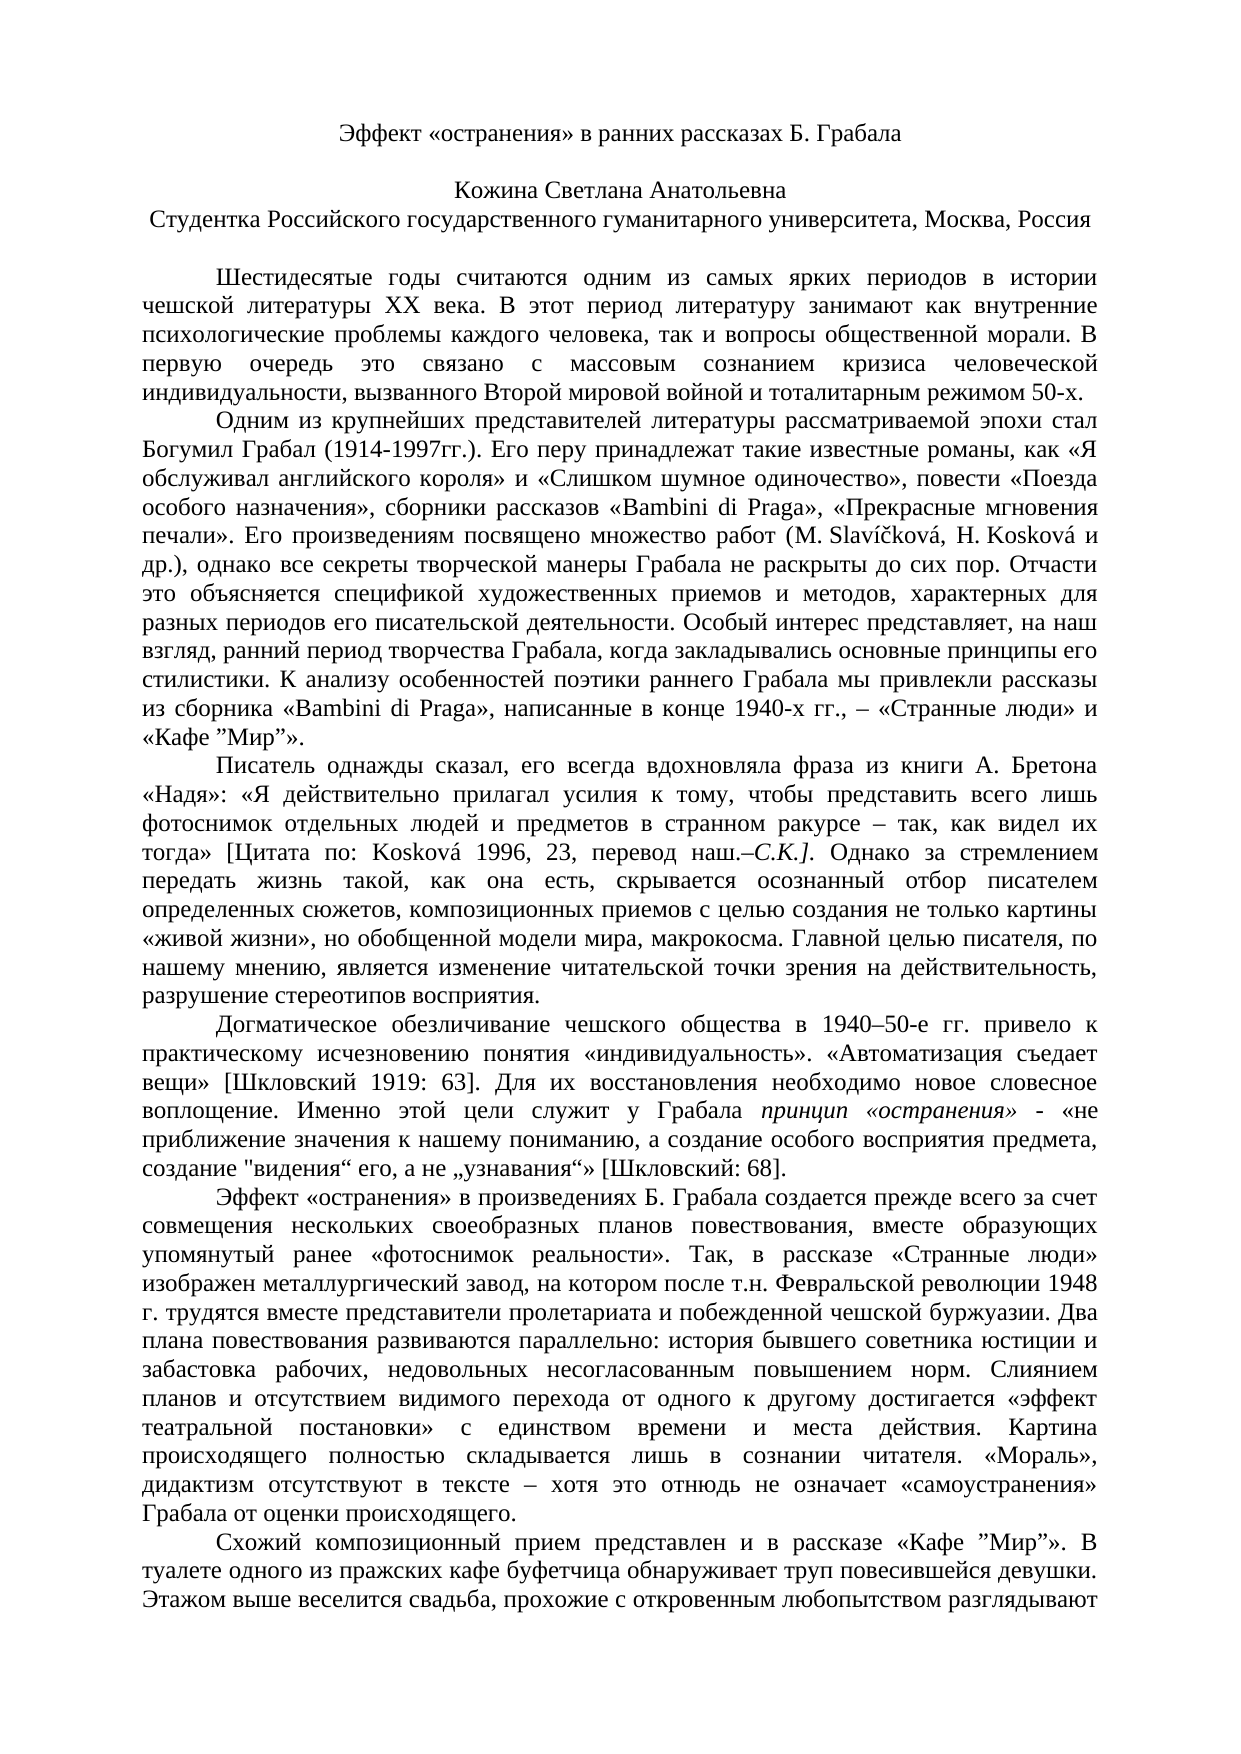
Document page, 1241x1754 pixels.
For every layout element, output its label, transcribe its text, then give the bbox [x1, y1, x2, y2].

text Эффект «остранения» в произведениях Б. Грабала создается прежде всего за счет совмещения нескольких своеобразных планов повествования, вместе образующих упомянутый ранее «фотоснимок реальности». Так, в рассказе «Странные люди» изображен металлургический завод, на котором после т.н. Февральской революции 1948 г. трудятся вместе представители пролетариата и побежденной чешской буржуазии. Два плана повествования развиваются параллельно: история бывшего советника юстиции и забастовка рабочих, недовольных несогласованным повышением норм. Слиянием планов и отсутствием видимого перехода от одного к другому достигается «эффект театральной постановки» с единством времени и места действия. Картина происходящего полностью складывается лишь в сознании читателя. «Мораль», дидактизм отсутствуют в тексте – хотя это отнюдь не означает «самоустранения» Грабала от оценки происходящего. [142, 1182, 1098, 1527]
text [142, 1527, 1098, 1613]
text Шестидесятые годы считаются одним из самых ярких периодов в истории чешской литературы XX века. В этот период литературу занимают как внутренние психологические проблемы каждого человека, так и вопросы общественной морали. В первую очередь это связано с массовым сознанием кризиса человеческой индивидуальности, вызванного Второй мировой войной и тоталитарным режимом 50-х. [142, 262, 1098, 406]
text Одним из крупнейших представителей литературы рассматриваемой эпохи стал Богумил Грабал (1914-1997гг.). Его перу принадлежат такие известные романы, как «Я обслуживал английского короля» и «Слишком шумное одиночество», повести «Поезда особого назначения», сборники рассказов «Bambini di Praga», «Прекрасные мгновения печали». Его произведениям посвящено множество работ (M. Slavíčková, H. Kosková и др.), однако все секреты творческой манеры Грабала не раскрыты до сих пор. Отчасти это объясняется спецификой художественных приемов и методов, характерных для разных периодов его писательской деятельности. Особый интерес представляет, на наш взгляд, ранний период творчества Грабала, когда закладывались основные принципы его стилистики. К анализу особенностей поэтики раннего Грабала мы привлекли рассказы из сборника «Bambini di Praga», написанные в конце 1940-х гг., – «Странные люди» и «Кафе ”Мир”». [142, 406, 1098, 751]
text Студентка Российского государственного гуманитарного университета, Москва, Россия [142, 204, 1098, 233]
text Догматическое обезличивание чешского общества в 1940–50-е гг. привело к практическому исчезновению понятия «индивидуальность». «Автоматизация съедает вещи» [Шкловский 1919: 63]. Для их восстановления необходимо новое словесное воплощение. Именно этой цели служит у Грабала принцип «остранения» - «не приближение значения к нашему пониманию, а создание особого восприятия предмета, создание "видения“ его, а не „узнавания“» [Шкловский: 68]. [142, 1009, 1098, 1124]
text Эффект «остранения» в ранних рассказах Б. Грабала [142, 118, 1098, 147]
text Кожина Светлана Анатольевна [142, 176, 1098, 204]
text Писатель однажды сказал, его всегда вдохновляла фраза из книги А. Бретона «Надя»: «Я действительно прилагал усилия к тому, чтобы представить всего лишь фотоснимок отдельных людей и предметов в странном ракурсе – так, как видел их тогда» [Цитата по: Kosková 1996, 23, перевод наш.–С.К.]. Однако за стремлением передать жизнь такой, как она есть, скрывается осознанный отбор писателем определенных сюжетов, композиционных приемов с целью создания не только картины «живой жизни», но обобщенной модели мира, макрокосма. Главной целью писателя, по нашему мнению, является изменение читательской точки зрения на действительность, разрушение стереотипов восприятия. [142, 751, 1098, 1009]
